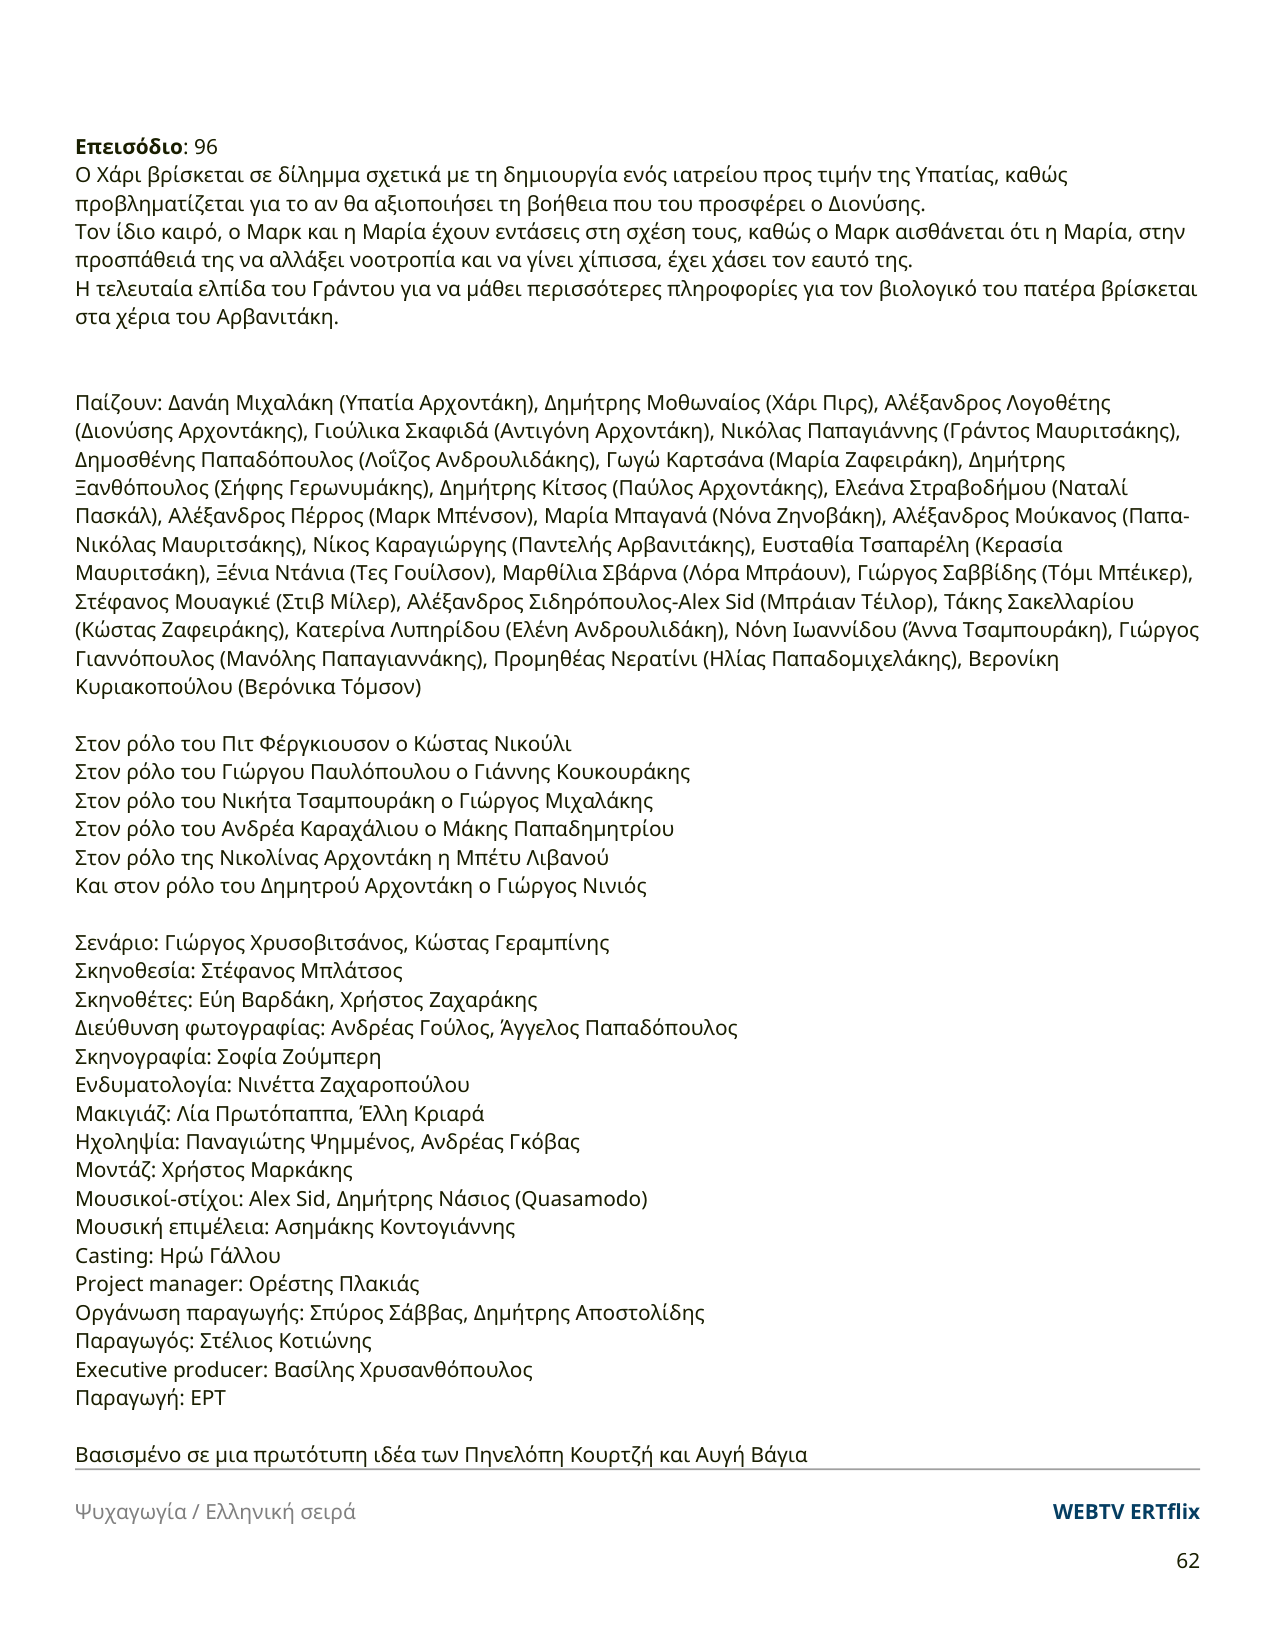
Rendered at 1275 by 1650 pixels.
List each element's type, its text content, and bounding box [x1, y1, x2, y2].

text Παίζουν: Δανάη Μιχαλάκη (Υπατία Αρχοντάκη), Δημήτρης Μοθωναίος (Χάρι Πιρς), Αλέξανδρος Λογοθέτης (Διονύσης Αρχοντάκης), Γιούλικα Σκαφιδά (Αντιγόνη Αρχοντάκη), Νικόλας Παπαγιάννης (Γράντος Μαυριτσάκης), Δημοσθένης Παπαδόπουλος (Λοΐζος Ανδρουλιδάκης), Γωγώ Καρτσάνα (Μαρία Ζαφειράκη), Δημήτρης Ξανθόπουλος (Σήφης Γερωνυμάκης), Δημήτρης Κίτσος (Παύλος Αρχοντάκης), Ελεάνα Στραβοδήμου (Ναταλί Πασκάλ), Αλέξανδρος Πέρρος (Μαρκ Μπένσον), Μαρία Μπαγανά (Νόνα Ζηνοβάκη), Αλέξανδρος Μούκανος (Παπα-Νικόλας Μαυριτσάκης), Νίκος Καραγιώργης (Παντελής Αρβανιτάκης), Ευσταθία Τσαπαρέλη (Κερασία Μαυριτσάκη), Ξένια Ντάνια (Τες Γουίλσον), Μαρθίλια Σβάρνα (Λόρα Μπράουν), Γιώργος Σαββίδης (Τόμι Μπέικερ), Στέφανος Μουαγκιέ (Στιβ Μίλερ), Αλέξανδρος Σιδηρόπουλος-Alex Sid (Μπράιαν Τέιλορ), Τάκης Σακελλαρίου (Κώστας Ζαφειράκης), Κατερίνα Λυπηρίδου (Ελένη Ανδρουλιδάκη), Νόνη Ιωαννίδου (Άννα Τσαμπουράκη), Γιώργος Γιαννόπουλος (Μανόλης Παπαγιαννάκης), Προμηθέας Νερατίνι (Ηλίας Παπαδομιχελάκης), Βερονίκη Κυριακοπούλου (Βερόνικα Τόμσον) Στον ρόλο του Πιτ Φέργκιουσον ο Κώστας Νικούλι Στον ρόλο του Γιώργου Παυλόπουλου ο Γιάννης Κουκουράκης Στον ρόλο του Νικήτα Τσαμπουράκη ο Γιώργος Μιχαλάκης Στον ρόλο του Ανδρέα Καραχάλιου ο Μάκης Παπαδημητρίου Στον ρόλο της Νικολίνας Αρχοντάκη η Μπέτυ Λιβανού Και στον ρόλο του Δημητρού Αρχοντάκη ο Γιώργος Νινιός Σενάριο: Γιώργος Χρυσοβιτσάνος, Κώστας Γεραμπίνης Σκηνοθεσία: Στέφανος Μπλάτσος Σκηνοθέτες: Εύη Βαρδάκη, Χρήστος Ζαχαράκης Διεύθυνση φωτογραφίας: Ανδρέας Γούλος, Άγγελος Παπαδόπουλος Σκηνογραφία: Σοφία Ζούμπερη Ενδυματολογία: Νινέττα Ζαχαροπούλου Μακιγιάζ: Λία Πρωτόπαππα, Έλλη Κριαρά Ηχοληψία: Παναγιώτης Ψημμένος, Ανδρέας Γκόβας Μοντάζ: Χρήστος Μαρκάκης Μουσικοί-στίχοι: Alex Sid, Δημήτρης Νάσιος (Quasamodo) Μουσική επιμέλεια: Ασημάκης Κοντογιάννης Casting: Ηρώ Γάλλου Project manager: Ορέστης Πλακιάς Οργάνωση παραγωγής: Σπύρος Σάββας, Δημήτρης Αποστολίδης Παραγωγός: Στέλιος Κοτιώνης Executive producer: Βασίλης Χρυσανθόπουλος Παραγωγή: ΕΡΤ Βασισμένο σε μια πρωτότυπη ιδέα των Πηνελόπη Κουρτζή και Αυγή Βάγια [75, 331, 1200, 1468]
table_header Ψυχαγωγία / Ελληνική σειρά [75, 1497, 637, 1526]
text Eπεισόδιο: 96 [75, 75, 1200, 160]
table_header WEBTV ERTflix [638, 1497, 1200, 1526]
text Ο Χάρι βρίσκεται σε δίλημμα σχετικά με τη δημιουργία ενός ιατρείου προς τιμήν της Υπατίας, καθώς προβληματίζεται για το αν θα αξιοποιήσει τη βοήθεια που του προσφέρει ο Διονύσης. Τον ίδιο καιρό, ο Μαρκ και η Μαρία έχουν εντάσεις στη σχέση τους, καθώς ο Μαρκ αισθάνεται ότι η Μαρία, στην προσπάθειά της να αλλάξει νοοτροπία και να γίνει χίπισσα, έχει χάσει τον εαυτό της. Η τελευταία ελπίδα του Γράντου για να μάθει περισσότερες πληροφορίες για τον βιολογικό του πατέρα βρίσκεται στα χέρια του Αρβανιτάκη. [75, 160, 1200, 331]
